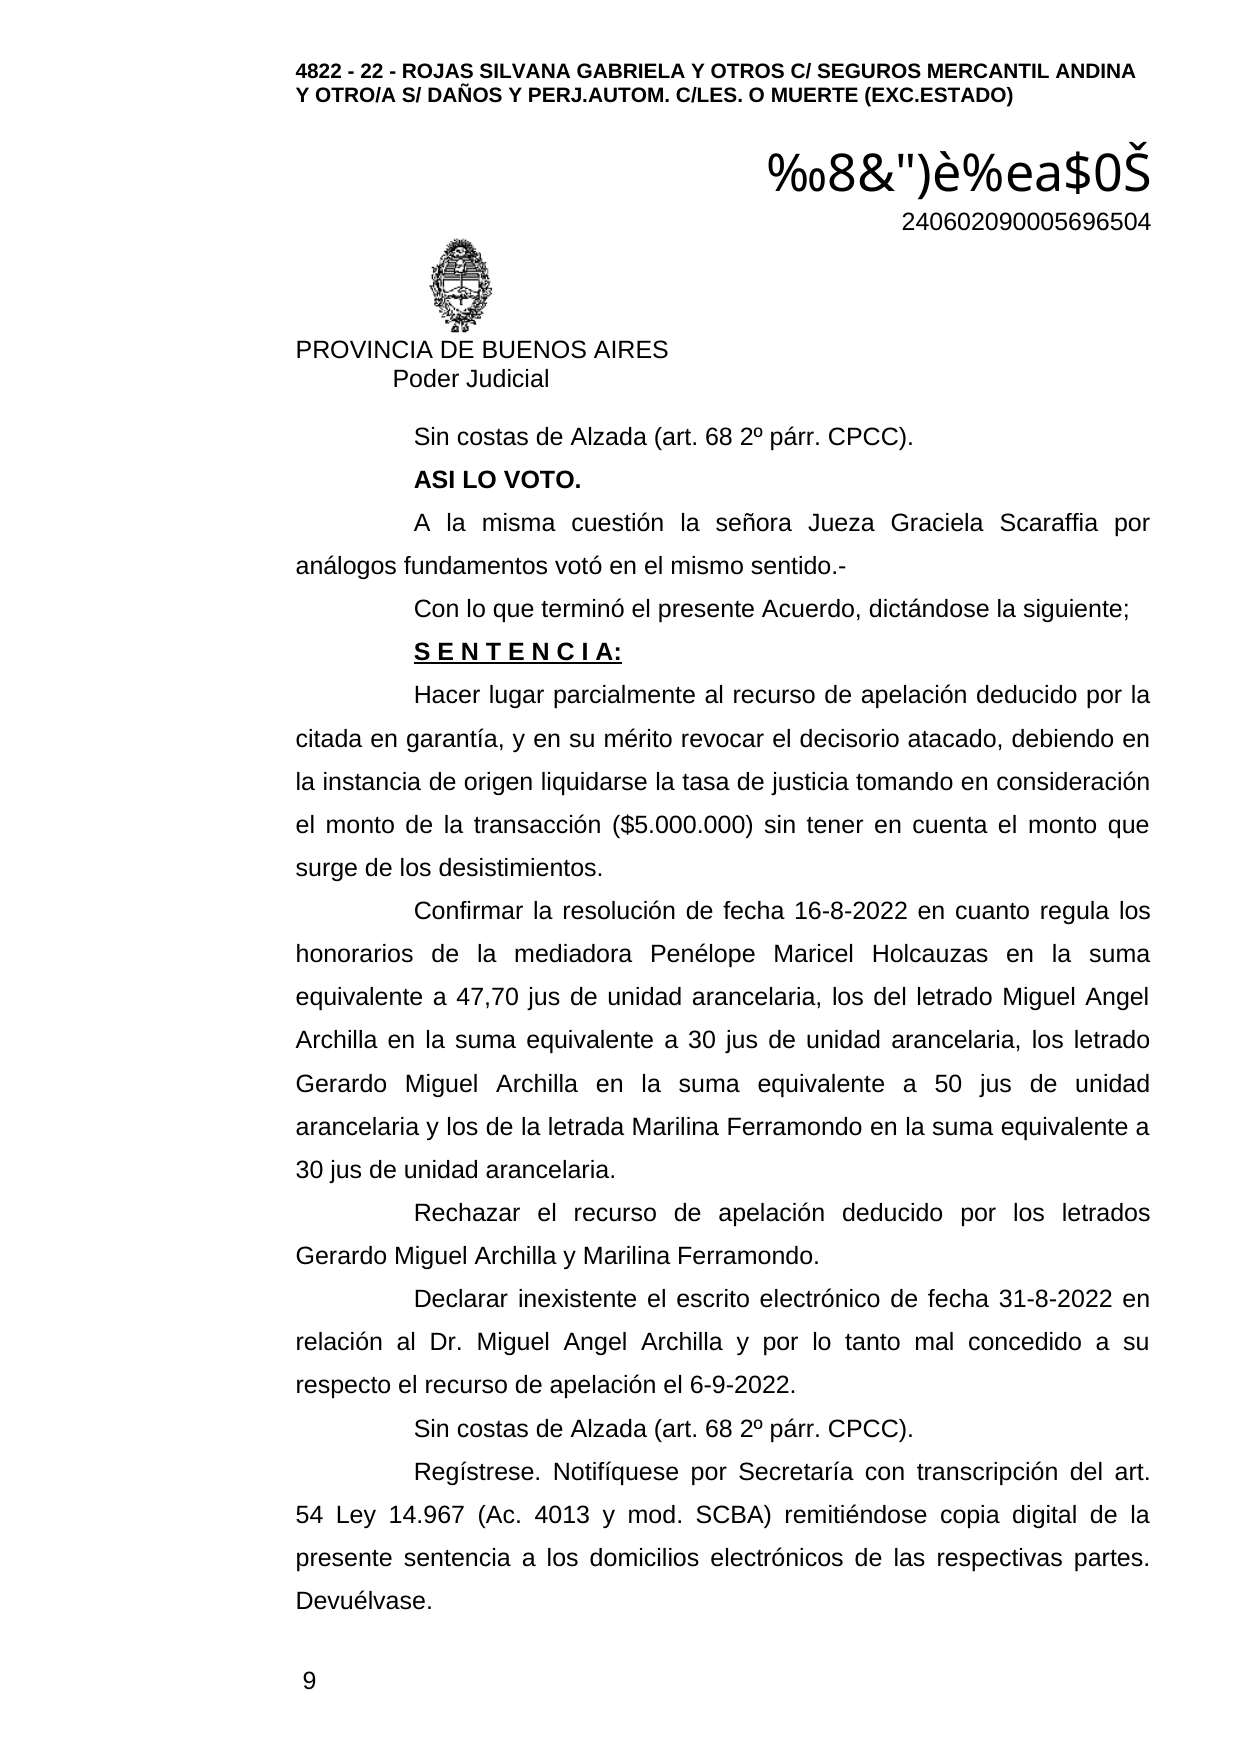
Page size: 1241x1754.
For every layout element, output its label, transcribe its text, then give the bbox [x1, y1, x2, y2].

text ASI LO VOTO. [295, 465, 1152, 493]
text Hacer lugar parcialmente al recurso de apelación deducido por la citada en garantía, y en su mérito revocar el decisorio atacado, debiendo en la instancia de origen liquidarse la tasa de justicia tomando en consideración el monto de la transacción ($5.000.000) sin tener en cuenta el monto que surge de los desistimientos. [295, 680, 1152, 882]
text S E N T E N C I A: [295, 637, 1152, 666]
text Regístrese. Notifíquese por Secretaría con transcripción del art. 54 Ley 14.967 (Ac. 4013 y mod. SCBA) remitiéndose copia digital de la presente sentencia a los domicilios electrónicos de las respectivas partes. Devuélvase. [295, 1457, 1152, 1615]
text Rechazar el recurso de apelación deducido por los letrados Gerardo Miguel Archilla y Marilina Ferramondo. [295, 1198, 1152, 1270]
text Sin costas de Alzada (art. 68 2º párr. CPCC). [295, 422, 1152, 450]
text Confirmar la resolución de fecha 16-8-2022 en cuanto regula los honorarios de la mediadora Penélope Maricel Holcauzas en la suma equivalente a 47,70 jus de unidad arancelaria, los del letrado Miguel Angel Archilla en la suma equivalente a 30 jus de unidad arancelaria, los letrado Gerardo Miguel Archilla en la suma equivalente a 50 jus de unidad arancelaria y los de la letrada Marilina Ferramondo en la suma equivalente a 30 jus de unidad arancelaria. [295, 896, 1152, 1183]
text A la misma cuestión la señora Jueza Graciela Scaraffia por análogos fundamentos votó en el mismo sentido.- [295, 508, 1152, 580]
text Sin costas de Alzada (art. 68 2º párr. CPCC). [295, 1413, 1152, 1442]
text Declarar inexistente el escrito electrónico de fecha 31-8-2022 en relación al Dr. Miguel Angel Archilla y por lo tanto mal concedido a su respecto el recurso de apelación el 6-9-2022. [295, 1284, 1152, 1399]
text Con lo que terminó el presente Acuerdo, dictándose la siguiente; [295, 594, 1152, 623]
